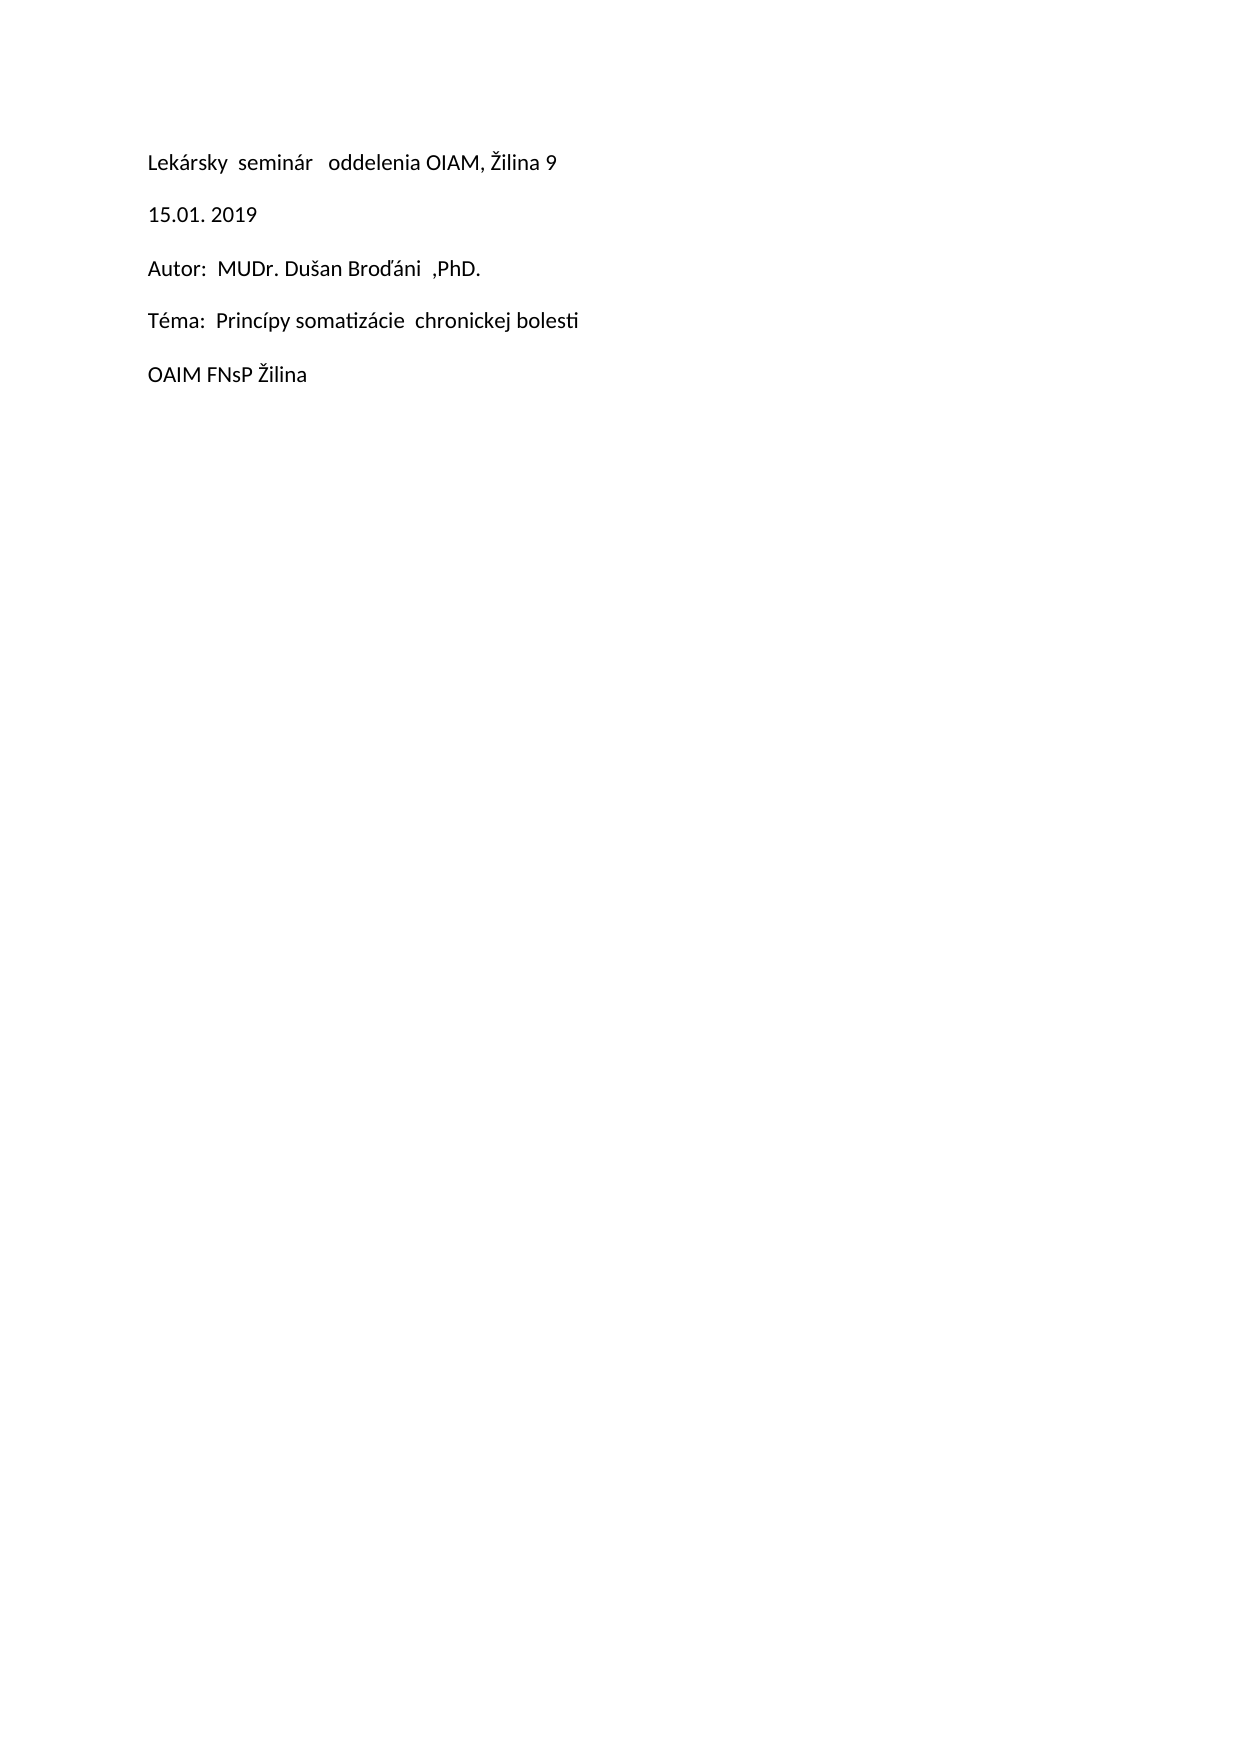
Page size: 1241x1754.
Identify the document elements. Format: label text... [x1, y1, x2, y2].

text Lekársky seminár oddelenia OIAM, Žilina 9 [148, 148, 1093, 176]
text Téma: Princípy somatizácie chronickej bolesti [148, 307, 1093, 335]
text 15.01. 2019 [148, 201, 1093, 229]
text OAIM FNsP Žilina [148, 360, 1093, 388]
text Autor: MUDr. Dušan Broďáni ,PhD. [148, 254, 1093, 282]
